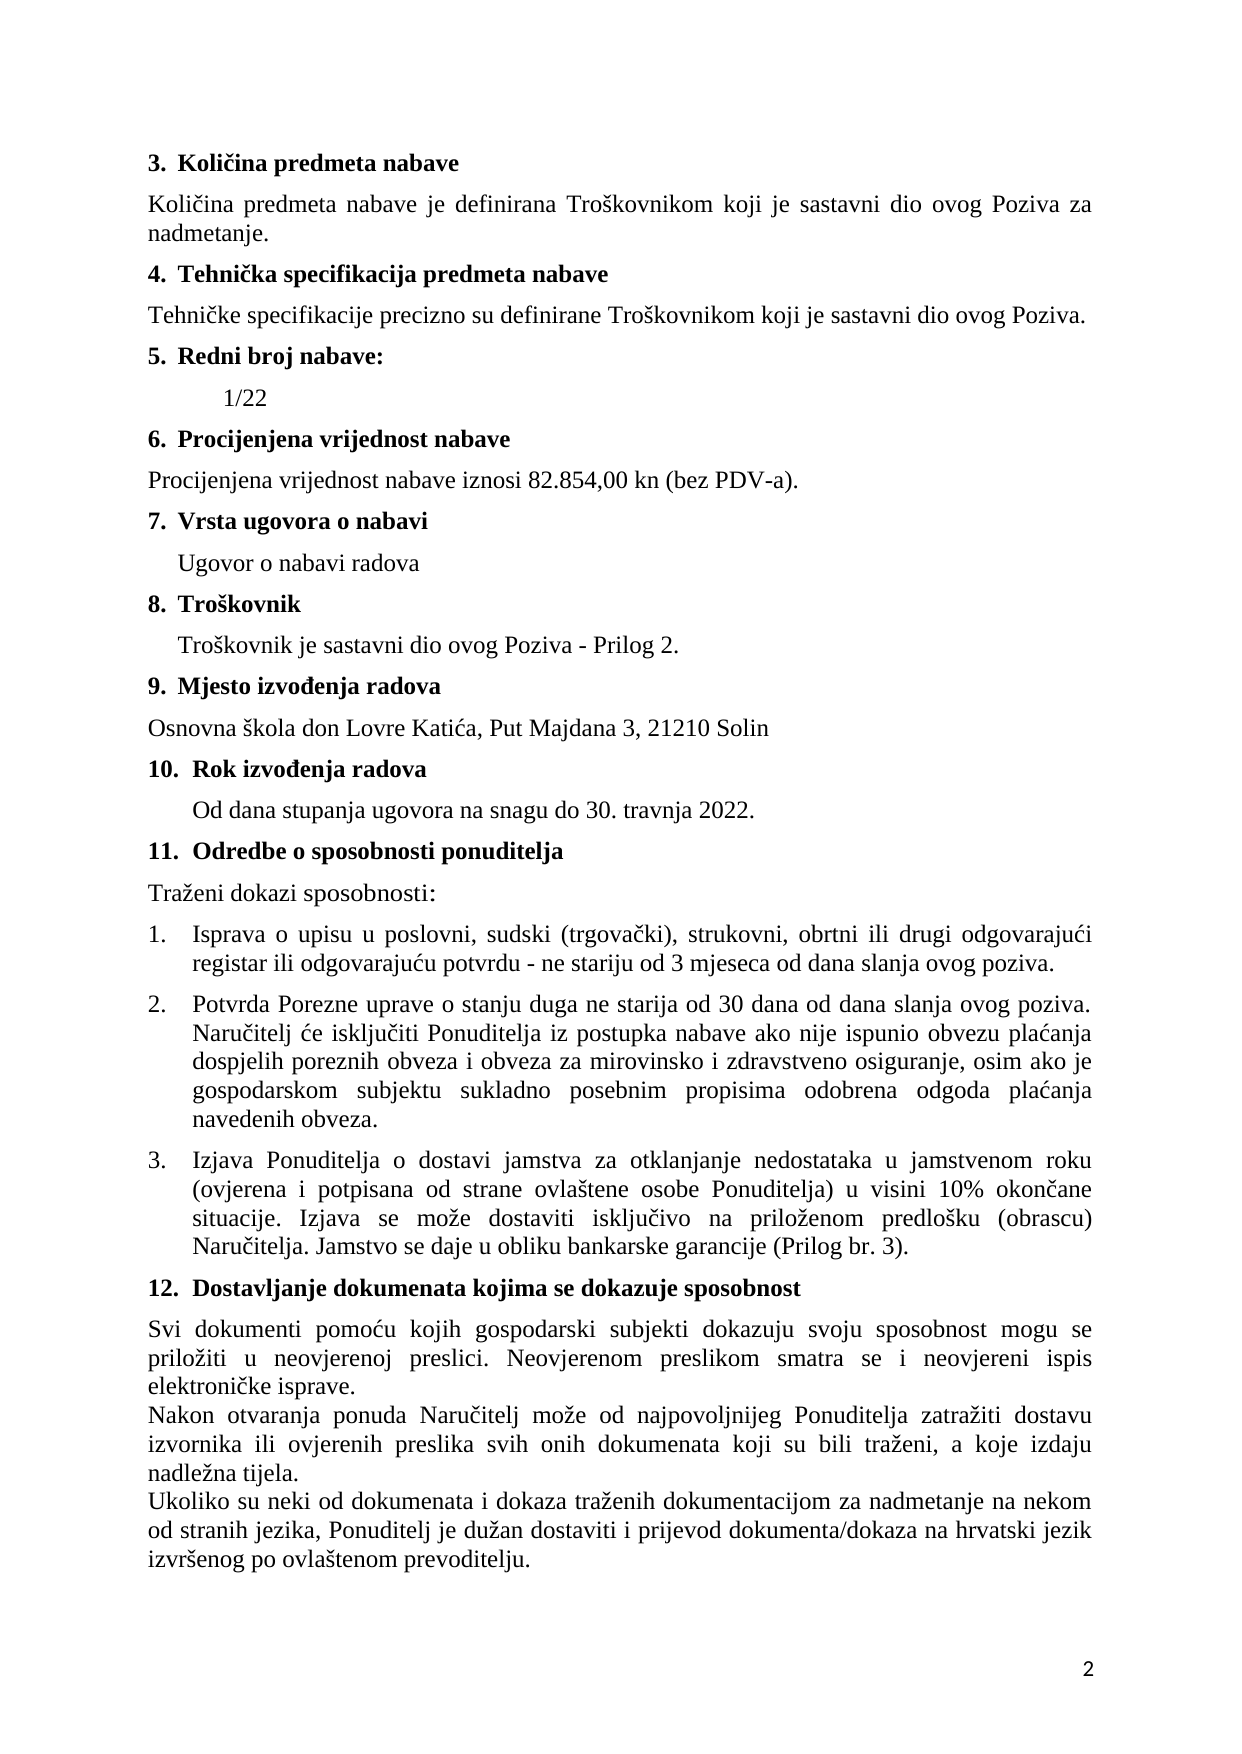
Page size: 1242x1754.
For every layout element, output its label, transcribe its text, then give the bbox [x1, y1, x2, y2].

text Svi dokumenti pomoću kojih gospodarski subjekti dokazuju svoju sposobnost mogu se priložiti u neovjerenoj preslici. Neovjerenom preslikom smatra se i neovjereni ispis elektroničke isprave. [148, 1314, 1093, 1400]
text Troškovnik je sastavni dio ovog Poziva - Prilog 2. [148, 630, 1093, 659]
text Procijenjena vrijednost nabave iznosi 82.854,00 kn (bez PDV-a). [148, 465, 1093, 494]
subtitle Troškovnik [148, 589, 1094, 618]
subtitle Procijenjena vrijednost nabave [148, 424, 1094, 453]
text 3. Izjava Ponuditelja o dostavi jamstva za otklanjanje nedostataka u jamstvenom roku (ovjerena i potpisana od strane ovlaštene osobe Ponuditelja) u visini 10% okončane situacije. Izjava se može dostaviti isključivo na priloženom predlošku (obrascu) Naručitelja. Jamstvo se daje u obliku bankarske garancije (Prilog br. 3). [148, 1145, 1093, 1260]
subtitle Odredbe o sposobnosti ponuditelja [148, 836, 1094, 865]
text Ugovor o nabavi radova [148, 548, 1093, 576]
subtitle Vrsta ugovora o nabavi [148, 506, 1094, 535]
subtitle Rok izvođenja radova [148, 754, 1094, 783]
text 2. Potvrda Porezne uprave o stanju duga ne starija od 30 dana od dana slanja ovog poziva. Naručitelj će isključiti Ponuditelja iz postupka nabave ako nije ispunio obvezu plaćanja dospjelih poreznih obveza i obveza za mirovinsko i zdravstveno osiguranje, osim ako je gospodarskom subjektu sukladno posebnim propisima odobrena odgoda plaćanja navedenih obveza. [148, 989, 1093, 1133]
subtitle Redni broj nabave: [148, 341, 1094, 370]
subtitle Dostavljanje dokumenata kojima se dokazuje sposobnost [148, 1273, 1094, 1301]
subtitle Mjesto izvođenja radova [148, 671, 1094, 700]
text Tehničke specifikacije precizno su definirane Troškovnikom koji je sastavni dio ovog Poziva. [148, 300, 1093, 329]
text Osnovna škola don Lovre Katića, Put Majdana 3, 21210 Solin [148, 713, 1096, 741]
text Od dana stupanja ugovora na snagu do 30. travnja 2022. [192, 795, 1093, 824]
subtitle Količina predmeta nabave [148, 148, 1094, 176]
text Nakon otvaranja ponuda Naručitelj može od najpovoljnijeg Ponuditelja zatražiti dostavu izvornika ili ovjerenih preslika svih onih dokumenata koji su bili traženi, a koje izdaju nadležna tijela. [148, 1400, 1093, 1486]
text Količina predmeta nabave je definirana Troškovnikom koji je sastavni dio ovog Poziva za nadmetanje. [148, 189, 1093, 246]
text Traženi dokazi sposobnosti: [148, 878, 1096, 906]
subtitle Tehnička specifikacija predmeta nabave [148, 259, 1094, 288]
text Ukoliko su neki od dokumenata i dokaza traženih dokumentacijom za nadmetanje na nekom od stranih jezika, Ponuditelj je dužan dostaviti i prijevod dokumenta/dokaza na hrvatski jezik izvršenog po ovlaštenom prevoditelju. [148, 1486, 1093, 1573]
text 1/22 [148, 383, 1093, 411]
text 1. Isprava o upisu u poslovni, sudski (trgovački), strukovni, obrtni ili drugi odgovarajući registar ili odgovarajuću potvrdu - ne stariju od 3 mjeseca od dana slanja ovog poziva. [148, 919, 1093, 976]
